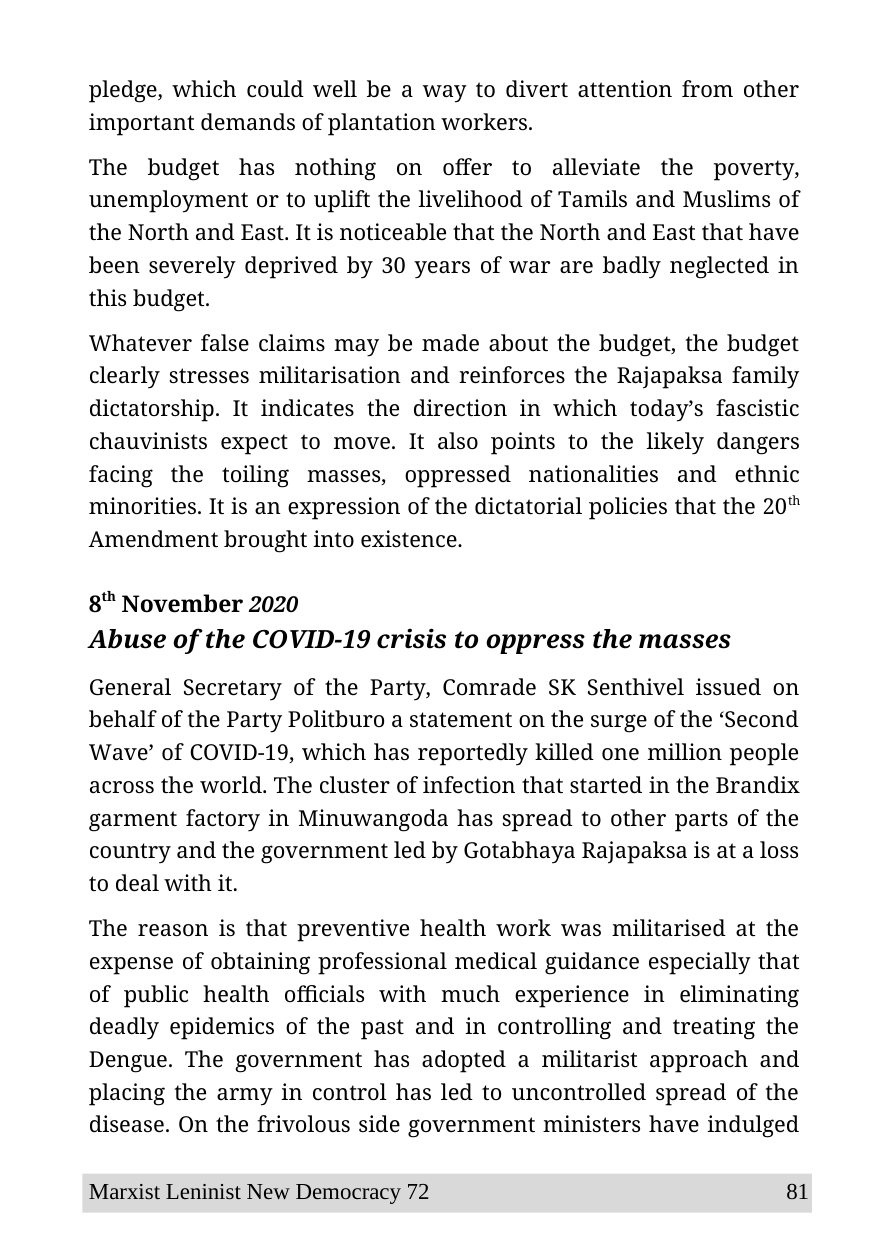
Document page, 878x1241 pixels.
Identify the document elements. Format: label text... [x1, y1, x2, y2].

text 8th November 2020 [89, 587, 800, 619]
text The budget has nothing on offer to alleviate the poverty, unemployment or to uplift the livelihood of Tamils and Muslims of the North and East. It is noticeable that the North and East that have been severely deprived by 30 years of war are badly neglected in this budget. [89, 152, 800, 312]
text General Secretary of the Party, Comrade SK Senthivel issued on behalf of the Party Politburo a statement on the surge of the ‘Second Wave’ of COVID-19, which has reportedly killed one million people across the world. The cluster of infection that started in the Brandix garment factory in Minuwangoda has spread to other parts of the country and the government led by Gotabhaya Rajapaksa is at a loss to deal with it. [89, 672, 800, 898]
text Abuse of the COVID-19 crisis to oppress the masses [89, 622, 800, 656]
text Whatever false claims may be made about the budget, the budget clearly stresses militarisation and reinforces the Rajapaksa family dictatorship. It indicates the direction in which today’s fascistic chauvinists expect to move. It also points to the likely dangers facing the toiling masses, oppressed nationalities and ethnic minorities. It is an expression of the dictatorial policies that the 20th Amendment brought into existence. [89, 328, 800, 554]
